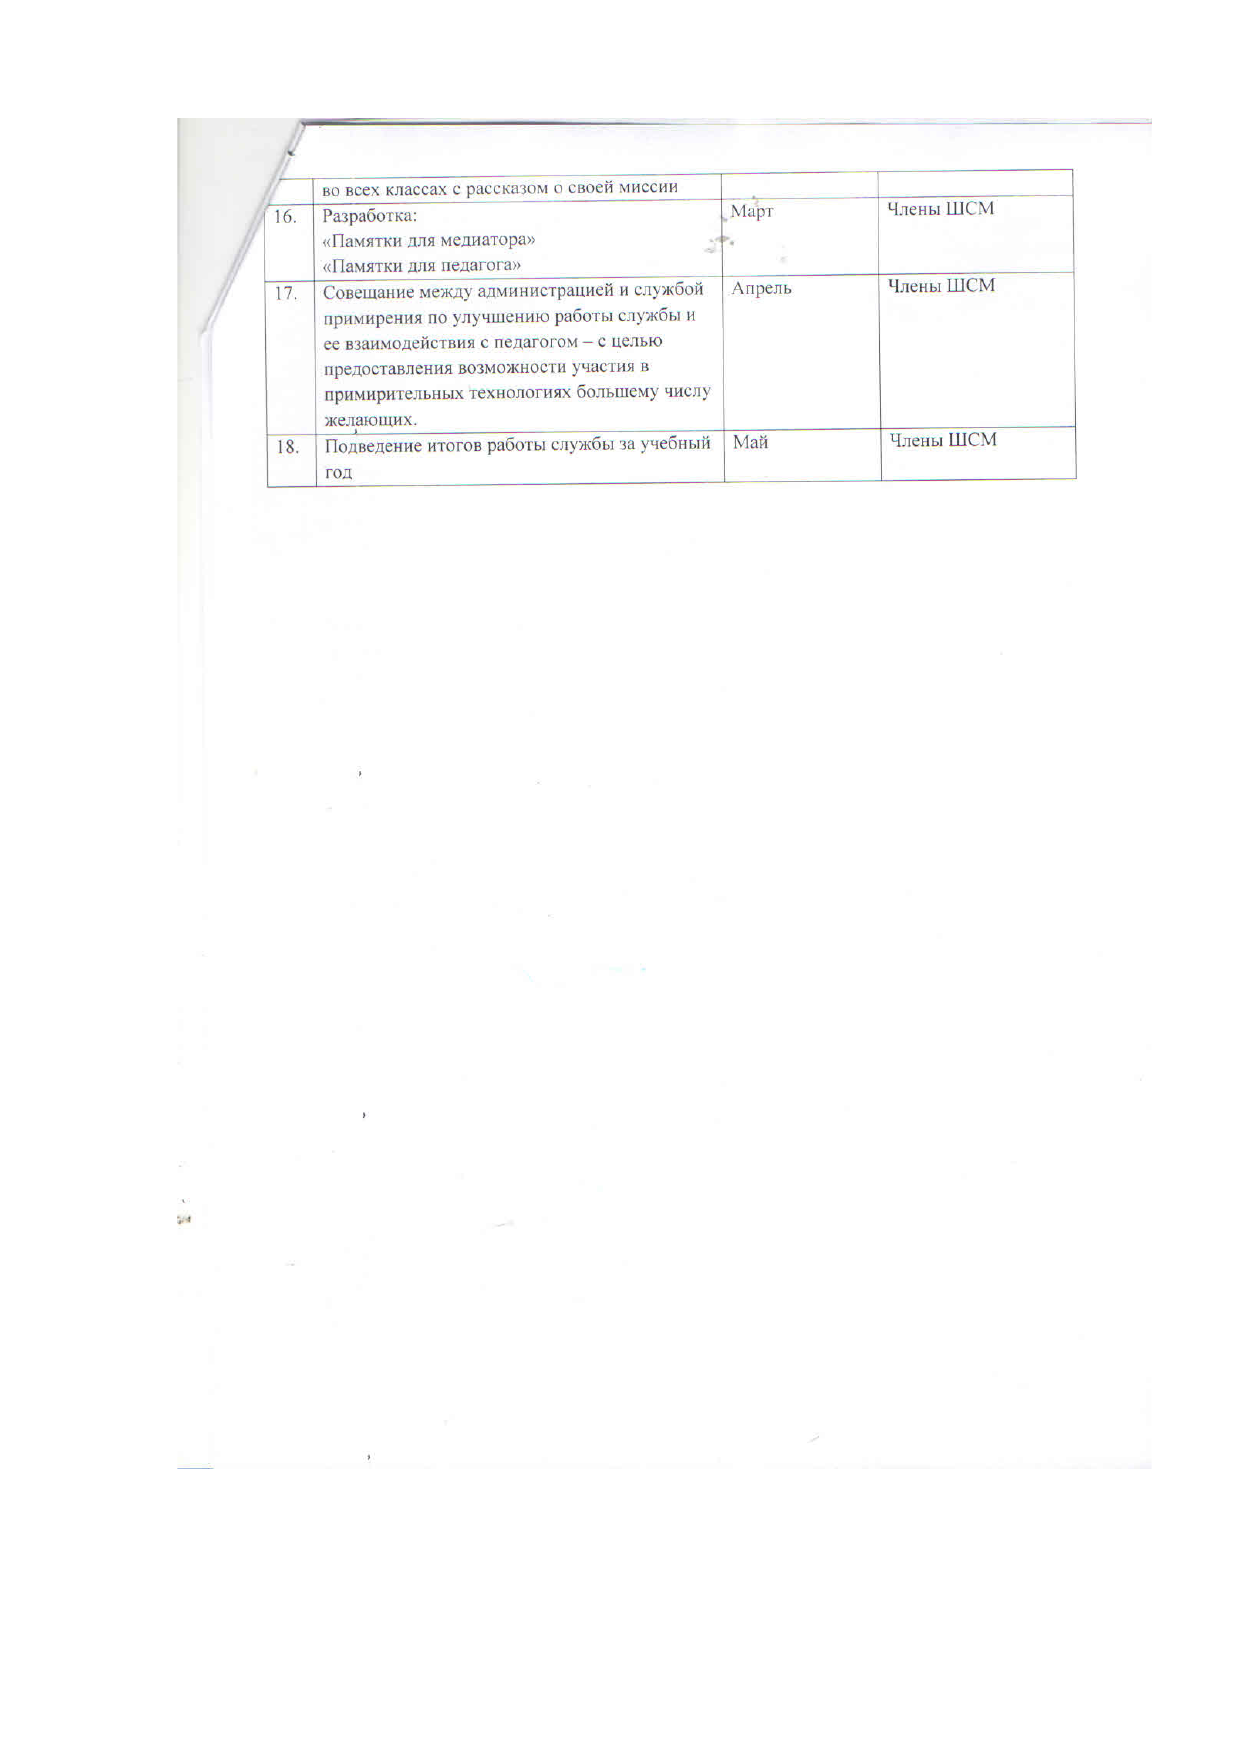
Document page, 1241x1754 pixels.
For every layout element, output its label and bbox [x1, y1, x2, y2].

picture [177, 118, 1152, 1469]
